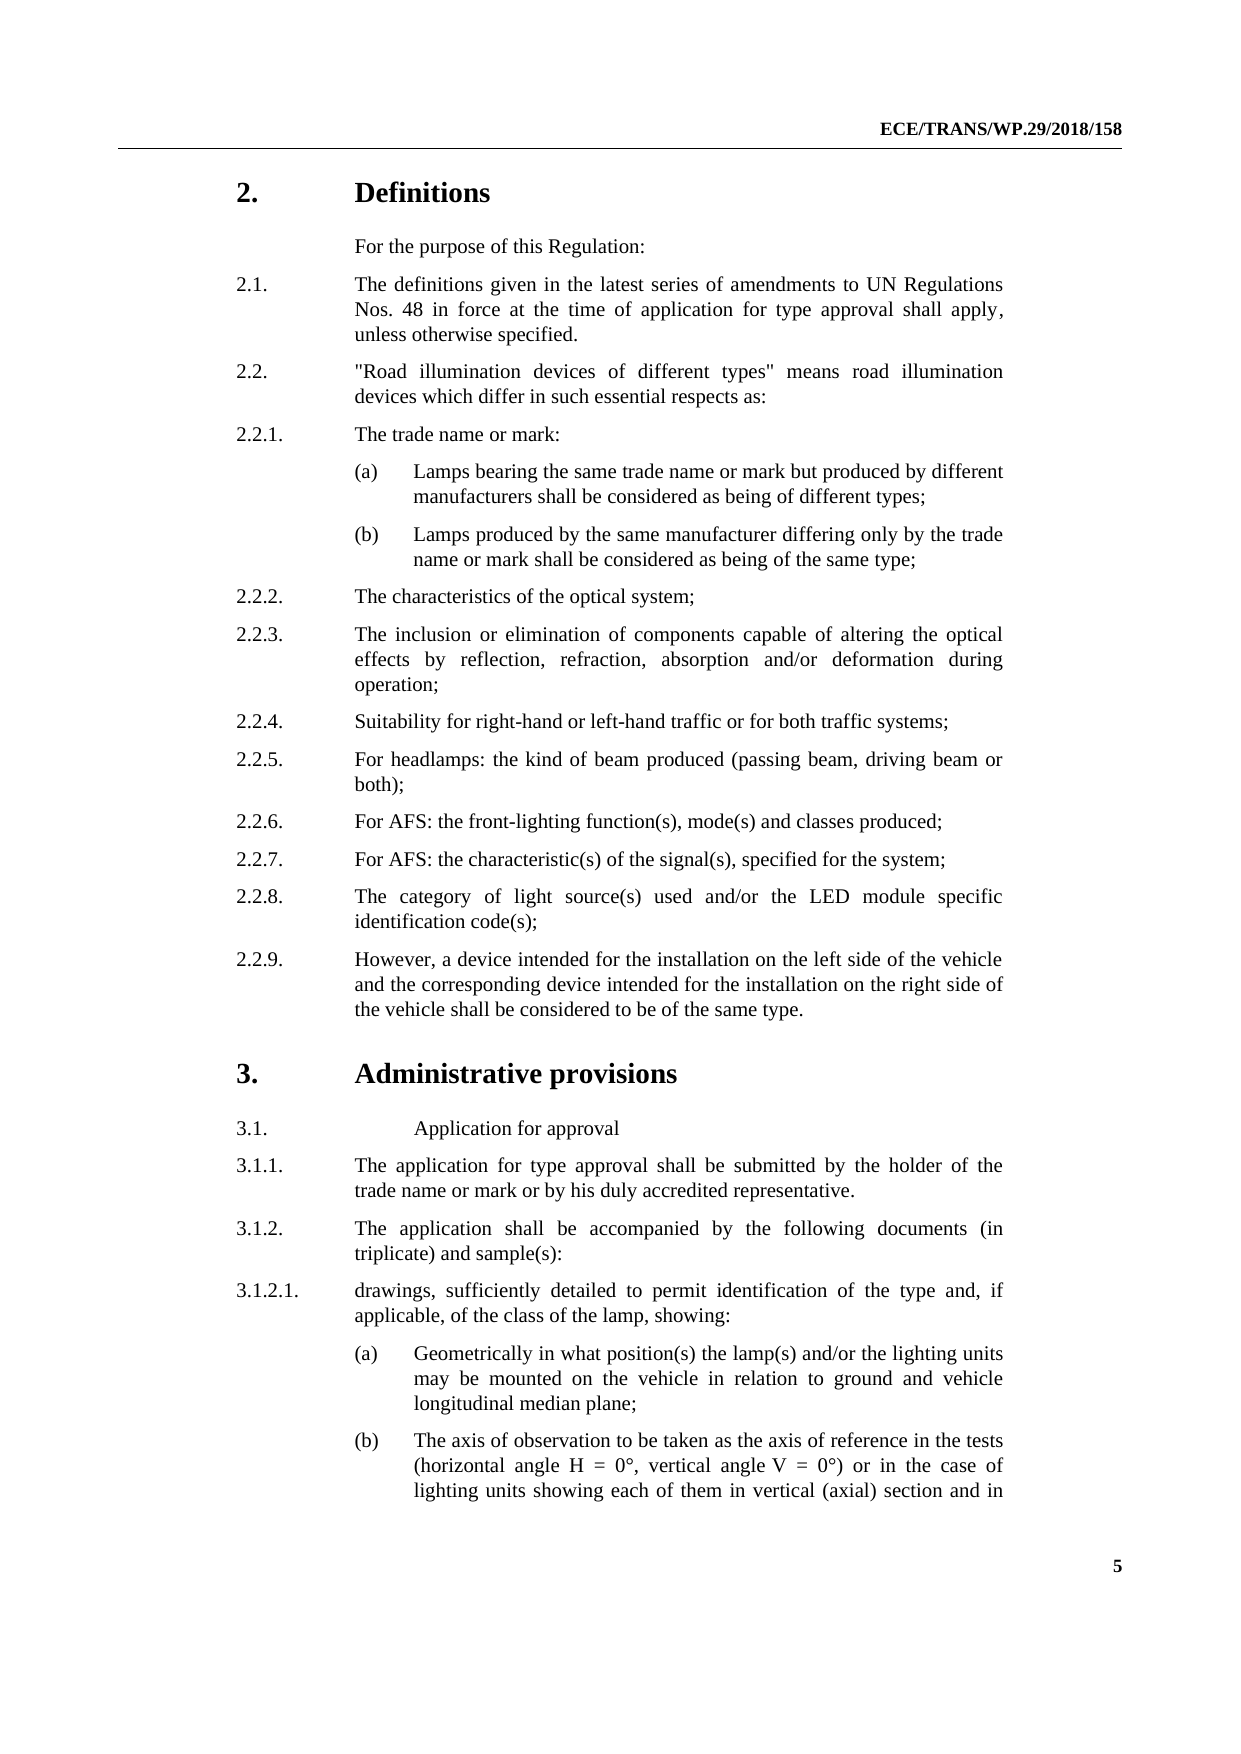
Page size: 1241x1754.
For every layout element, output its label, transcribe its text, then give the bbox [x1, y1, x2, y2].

text 2.2.8. The category of light source(s) used and/or the LED module specific identification code(s); [236, 883, 1004, 933]
text (a) Lamps bearing the same trade name or mark but produced by different manufacturers shall be considered as being of different types; [354, 458, 1004, 508]
text 2.2.4. Suitability for right-hand or left-hand traffic or for both traffic systems; [236, 708, 1004, 733]
text 2. Definitions [118, 177, 1004, 208]
text 3.1.2.1. drawings, sufficiently detailed to permit identification of the type and, if applicable, of the class of the lamp, showing: [236, 1277, 1004, 1327]
text 2.2.9. However, a device intended for the installation on the left side of the vehicle and the corresponding device intended for the installation on the right side of the vehicle shall be considered to be of the same type. [236, 946, 1004, 1021]
text 2.2.7. For AFS: the characteristic(s) of the signal(s), specified for the system; [236, 846, 1004, 871]
text 3. Administrative provisions [118, 1058, 1004, 1090]
text 2.2.6. For AFS: the front-lighting function(s), mode(s) and classes produced; [236, 808, 1004, 833]
text 3.1.2. The application shall be accompanied by the following documents (in triplicate) and sample(s): [236, 1215, 1004, 1265]
text (b) Lamps produced by the same manufacturer differing only by the trade name or mark shall be considered as being of the same type; [354, 521, 1004, 571]
text For the purpose of this Regulation: [295, 233, 1004, 258]
text (a) Geometrically in what position(s) the lamp(s) and/or the lighting units may be mounted on the vehicle in relation to ground and vehicle longitudinal median plane; [354, 1340, 1004, 1415]
text 2.1. The definitions given in the latest series of amendments to UN Regulations Nos. 48 in force at the time of application for type approval shall apply, unless otherwise specified. [236, 271, 1004, 346]
text 2.2.5. For headlamps: the kind of beam produced (passing beam, driving beam or both); [236, 746, 1004, 796]
text 2.2.1. The trade name or mark: [236, 421, 1004, 446]
text 2.2.3. The inclusion or elimination of components capable of altering the optical effects by reflection, refraction, absorption and/or deformation during operation; [236, 621, 1004, 696]
text 3.1.1. The application for type approval shall be submitted by the holder of the trade name or mark or by his duly accredited representative. [236, 1152, 1004, 1202]
text 2.2.2. The characteristics of the optical system; [236, 583, 1004, 608]
text 2.2. "Road illumination devices of different types" means road illumination devices which differ in such essential respects as: [236, 358, 1004, 408]
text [354, 1427, 1004, 1502]
text 3.1. Application for approval [236, 1115, 1004, 1140]
